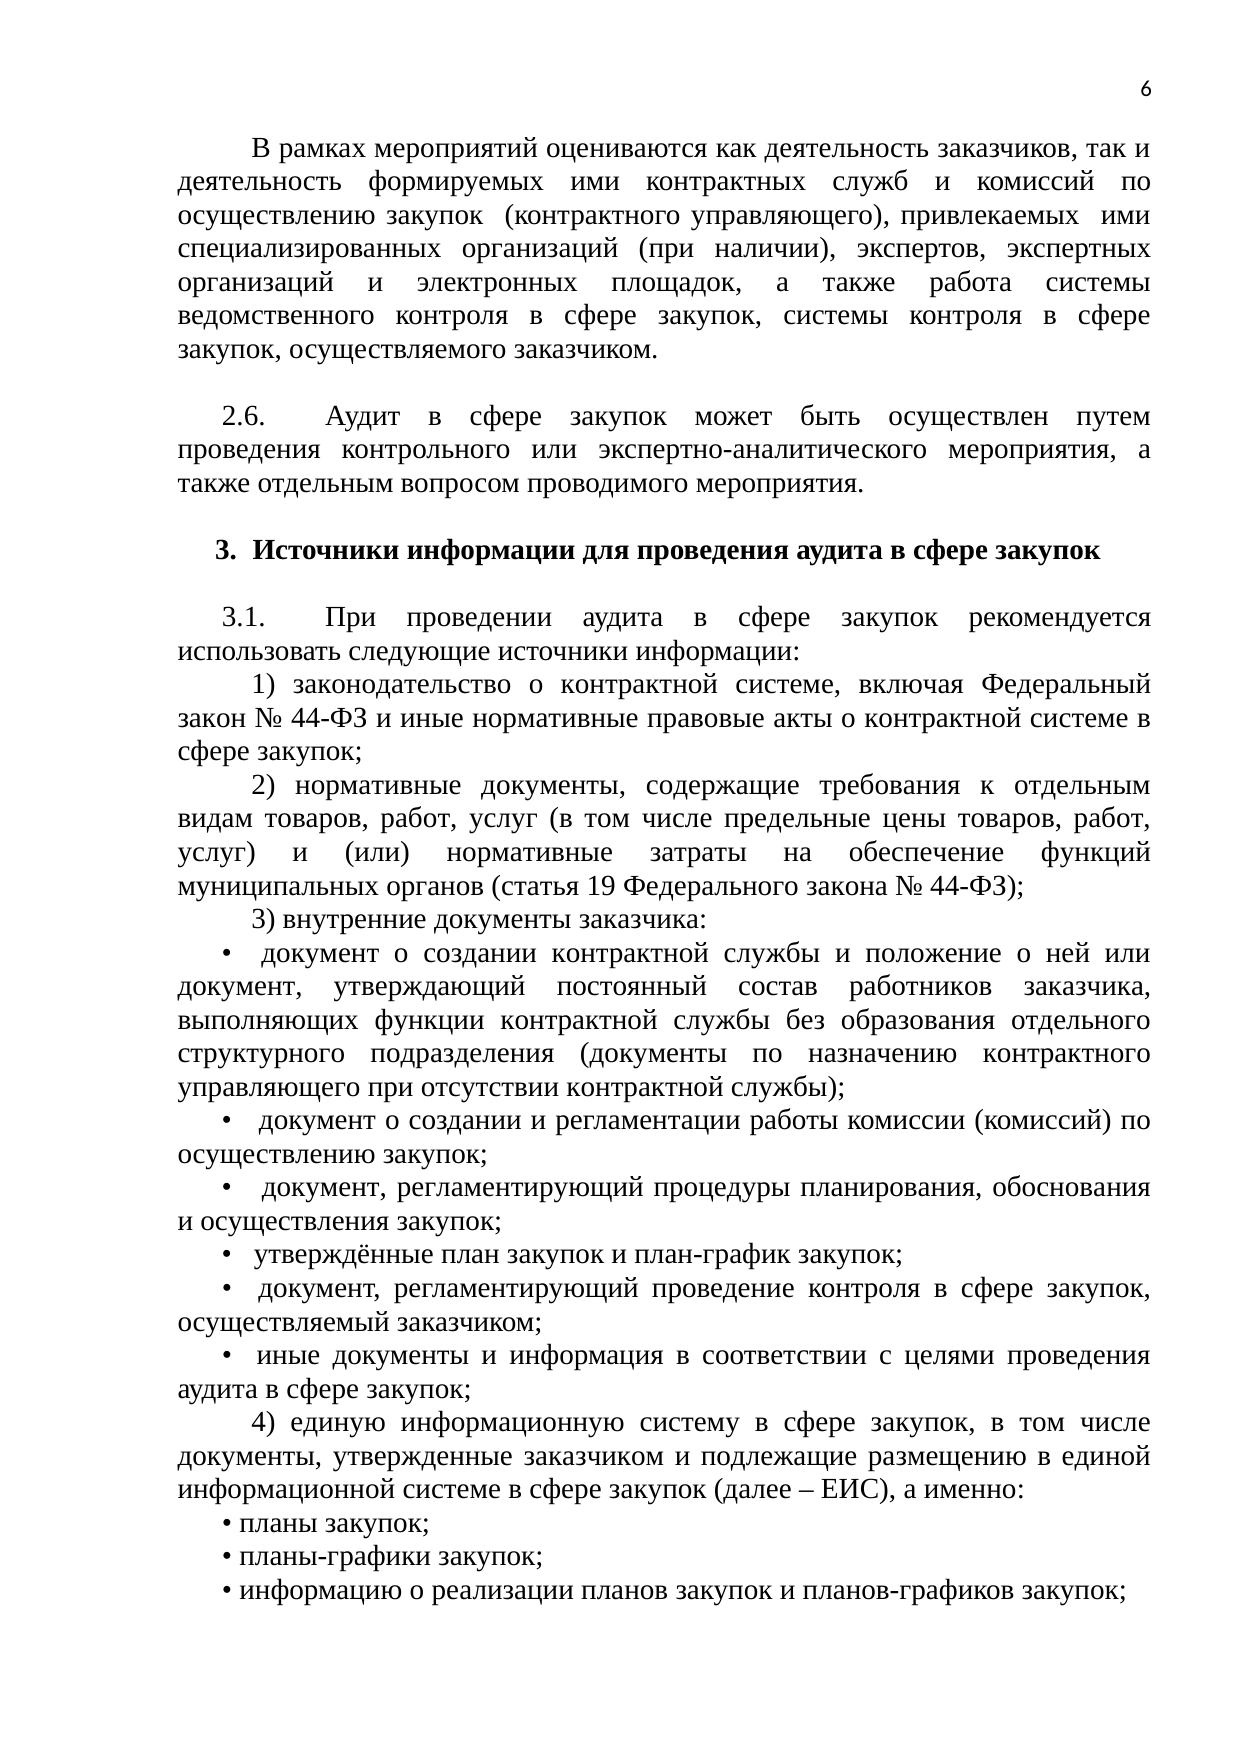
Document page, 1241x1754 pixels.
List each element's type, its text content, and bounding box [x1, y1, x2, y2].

text • документ, регламентирующий процедуры планирования, обоснования и осуществления закупок; [177, 1169, 1152, 1237]
list • планы закупок; [222, 1505, 1152, 1538]
list • документ о создании и регламентации работы комиссии (комиссий) по осуществлению закупок; [177, 1102, 1152, 1169]
list • иные документы и информация в соответствии с целями проведения аудита в сфере закупок; [177, 1337, 1152, 1404]
text • документ о создании контрактной службы и положение о ней или документ, утверждающий постоянный состав работников заказчика, выполняющих функции контрактной службы без образования отдельного структурного подразделения (документы по назначению контрактного управляющего при отсутствии контрактной службы); [177, 935, 1152, 1102]
text 1) законодательство о контрактной системе, включая Федеральный закон № 44-ФЗ и иные нормативные правовые акты о контрактной системе в сфере закупок; [177, 666, 1152, 767]
list Источники информации для проведения аудита в сфере закупок [215, 532, 1152, 566]
list Аудит в сфере закупок может быть осуществлен путем проведения контрольного или экспертно-аналитического мероприятия, а также отдельным вопросом проводимого мероприятия. [177, 398, 1152, 499]
list При проведении аудита в сфере закупок рекомендуется использовать следующие источники информации: [177, 599, 1152, 666]
text 3) внутренние документы заказчика: [177, 901, 1152, 935]
text 4) единую информационную систему в сфере закупок, в том числе документы, утвержденные заказчиком и подлежащие размещению в единой информационной системе в сфере закупок (далее – ЕИС), а именно: [177, 1404, 1152, 1505]
list • утверждённые план закупок и план-график закупок; [177, 1237, 1152, 1270]
text 2) нормативные документы, содержащие требования к отдельным видам товаров, работ, услуг (в том числе предельные цены товаров, работ, услуг) и (или) нормативные затраты на обеспечение функций муниципальных органов (статья 19 Федерального закона № 44-ФЗ); [177, 767, 1152, 901]
list • планы-графики закупок; [222, 1538, 1152, 1572]
list В рамках мероприятий оцениваются как деятельность заказчиков, так и деятельность формируемых ими контрактных служб и комиссий по осуществлению закупок (контрактного управляющего), привлекаемых ими специализированных организаций (при наличии), экспертов, экспертных организаций и электронных площадок, а также работа системы ведомственного контроля в сфере закупок, системы контроля в сфере закупок, осуществляемого заказчиком. [177, 130, 1152, 364]
list • информацию о реализации планов закупок и планов-графиков закупок; [222, 1572, 1152, 1606]
list • документ, регламентирующий проведение контроля в сфере закупок, осуществляемый заказчиком; [177, 1270, 1152, 1337]
